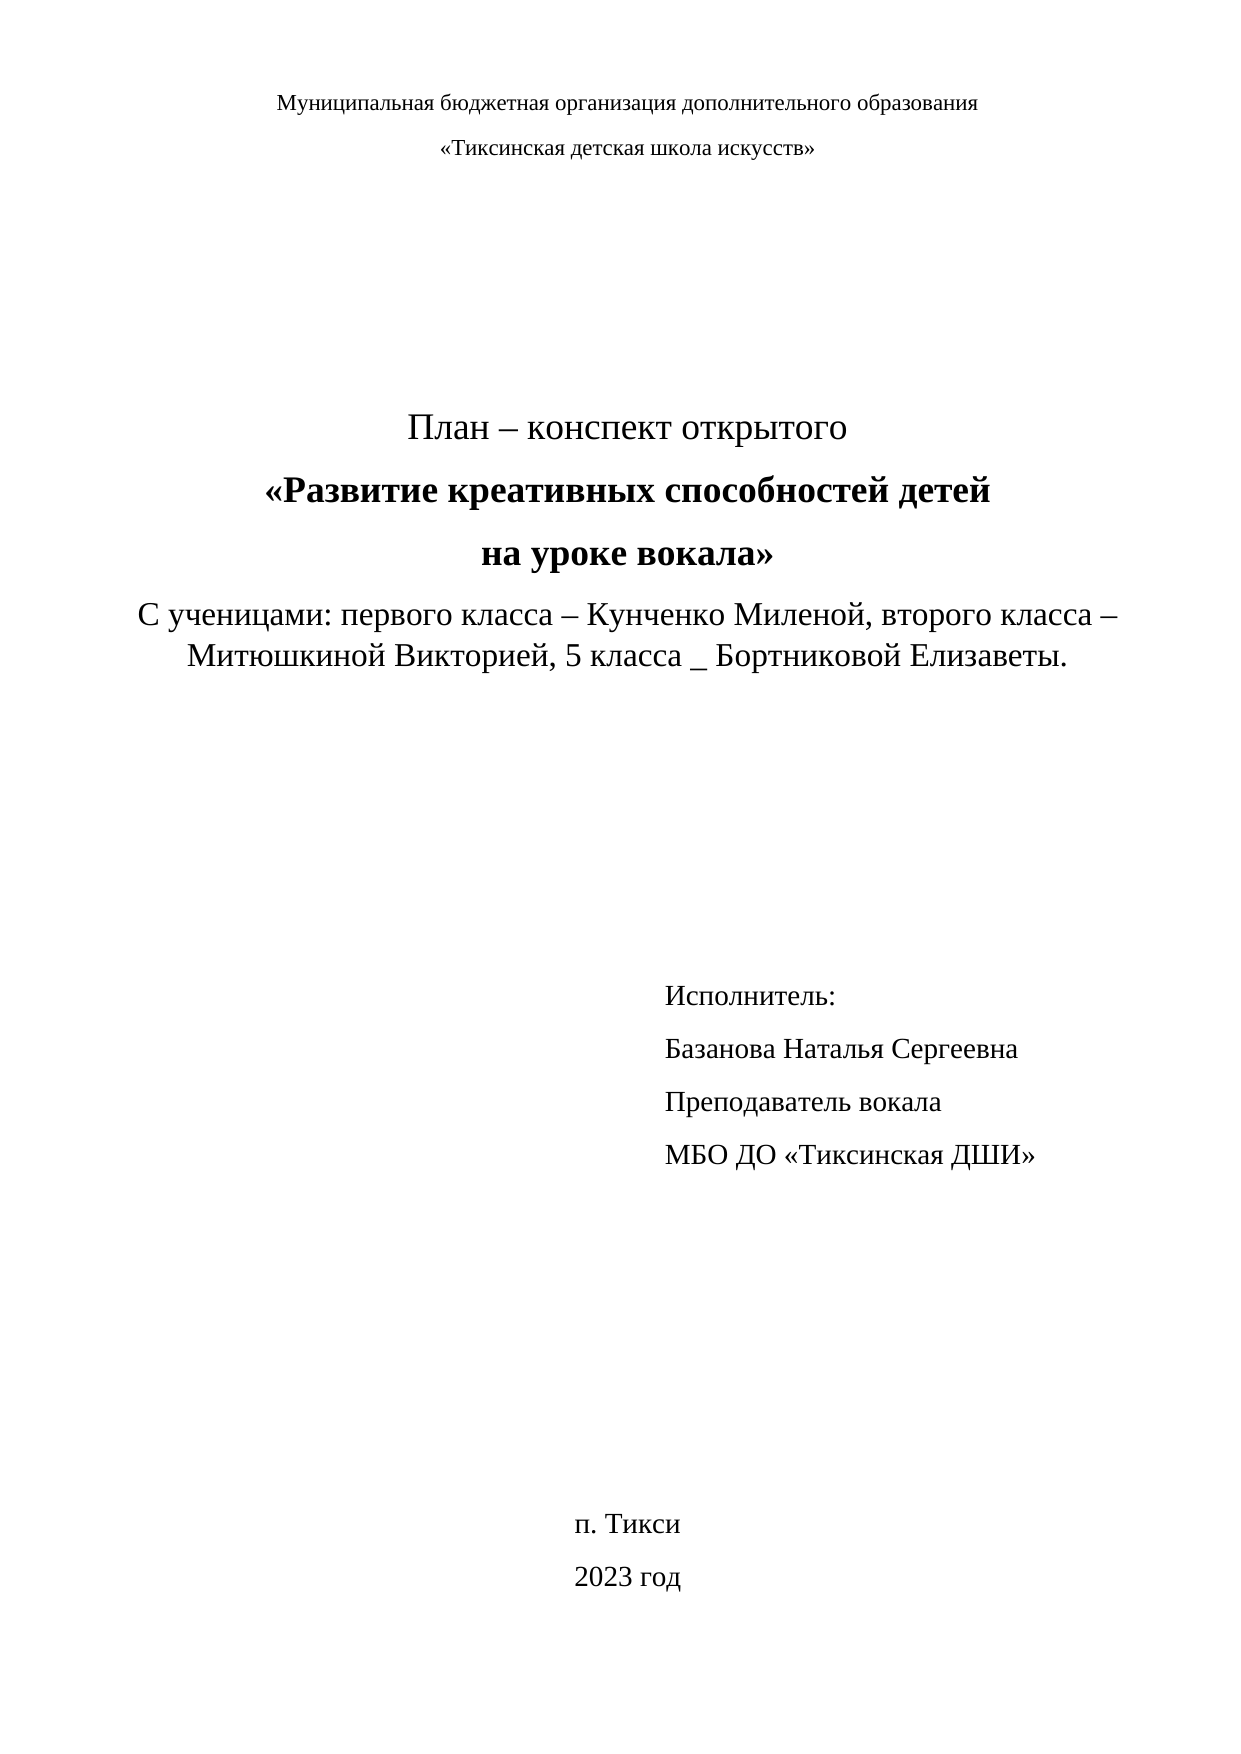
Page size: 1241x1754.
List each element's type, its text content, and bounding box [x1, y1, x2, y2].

text на уроке вокала» [74, 531, 1181, 574]
text Исполнитель: [664, 978, 1181, 1012]
text «Развитие креативных способностей детей [74, 468, 1181, 511]
text С ученицами: первого класса – Кунченко Миленой, второго класса – Митюшкиной Викторией, 5 класса _ Бортниковой Елизаветы. [74, 594, 1181, 674]
text План – конспект открытого [74, 404, 1181, 447]
text МБО ДО «Тиксинская ДШИ» [664, 1137, 1181, 1170]
text 2023 год [74, 1559, 1181, 1593]
text Муниципальная бюджетная организация дополнительного образования [74, 89, 1181, 115]
text Базанова Наталья Сергеевна [664, 1031, 1181, 1065]
text п. Тикси [74, 1506, 1181, 1540]
text «Тиксинская детская школа искусств» [74, 134, 1181, 160]
text Преподаватель вокала [664, 1084, 1181, 1117]
